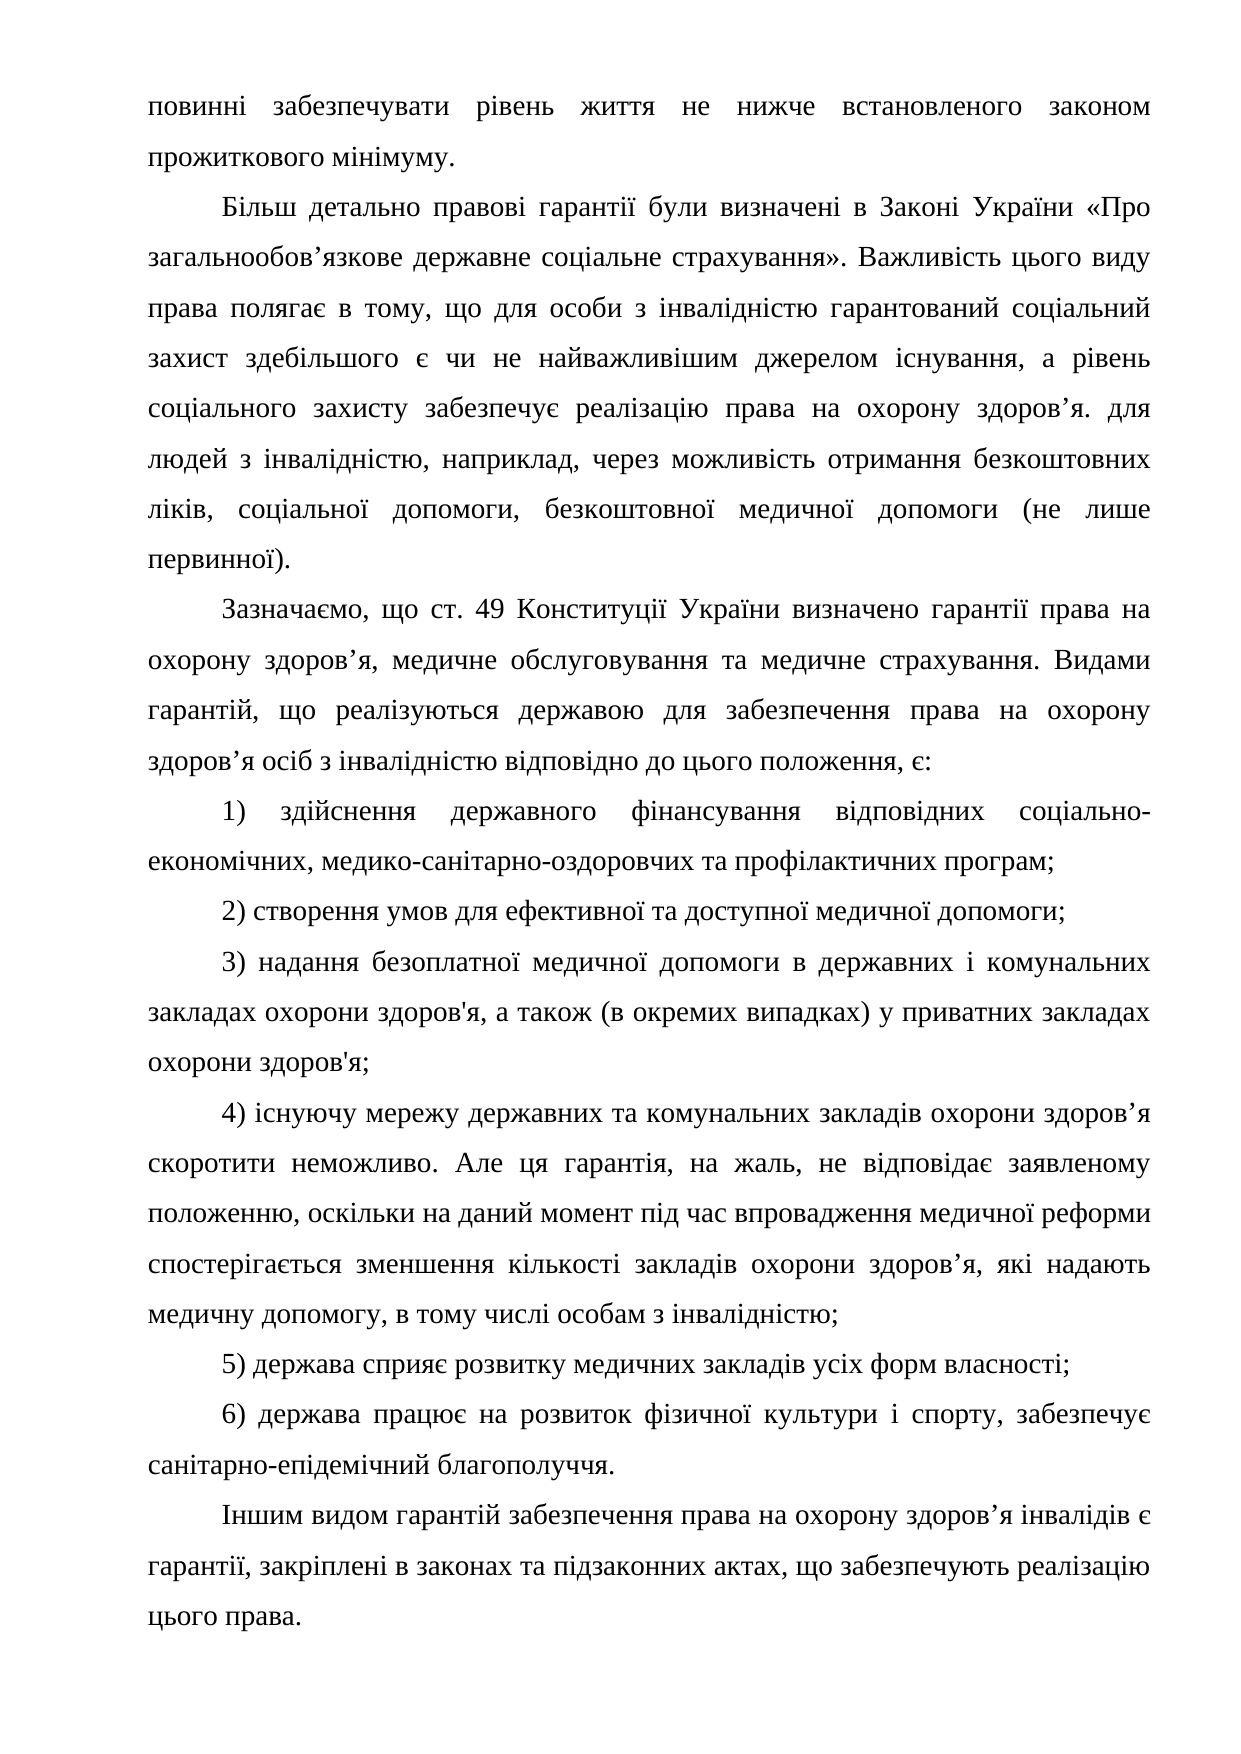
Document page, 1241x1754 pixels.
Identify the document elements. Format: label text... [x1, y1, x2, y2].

text Іншим видом гарантій забезпечення права на охорону здоров’я інвалідів є гарантії, закріплені в законах та підзаконних актах, що забезпечують реалізацію цього права. [148, 1497, 1152, 1631]
text 6) держава працює на розвиток фізичної культури і спорту, забезпечує санітарно-епідемічний благополуччя. [148, 1397, 1152, 1481]
text 1) здійснення державного фінансування відповідних соціально-економічних, медико-санітарно-оздоровчих та профілактичних програм; [148, 793, 1152, 877]
text 2) створення умов для ефективної та доступної медичної допомоги; [148, 893, 1152, 927]
text 4) існуючу мережу державних та комунальних закладів охорони здоров’я скоротити неможливо. Але ця гарантія, на жаль, не відповідає заявленому положенню, оскільки на даний момент під час впровадження медичної реформи спостерігається зменшення кількості закладів охорони здоров’я, які надають медичну допомогу, в тому числі особам з інвалідністю; [148, 1095, 1152, 1329]
text Зазначаємо, що ст. 49 Конституції України визначено гарантії права на охорону здоров’я, медичне обслуговування та медичне страхування. Видами гарантій, що реалізуються державою для забезпечення права на охорону здоров’я осіб з інвалідністю відповідно до цього положення, є: [148, 592, 1152, 776]
text Більш детально правові гарантії були визначені в Законі України «Про загальнообов’язкове державне соціальне страхування». Важливість цього виду права полягає в тому, що для особи з інвалідністю гарантований соціальний захист здебільшого є чи не найважливішим джерелом існування, а рівень соціального захисту забезпечує реалізацію права на охорону здоров’я. для людей з інвалідністю, наприклад, через можливість отримання безкоштовних ліків, соціальної допомоги, безкоштовної медичної допомоги (не лише первинної). [148, 189, 1152, 575]
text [148, 88, 1152, 172]
text 5) держава сприяє розвитку медичних закладів усіх форм власності; [148, 1346, 1152, 1380]
text 3) надання безоплатної медичної допомоги в державних і комунальних закладах охорони здоров'я, а також (в окремих випадках) у приватних закладах охорони здоров'я; [148, 944, 1152, 1078]
